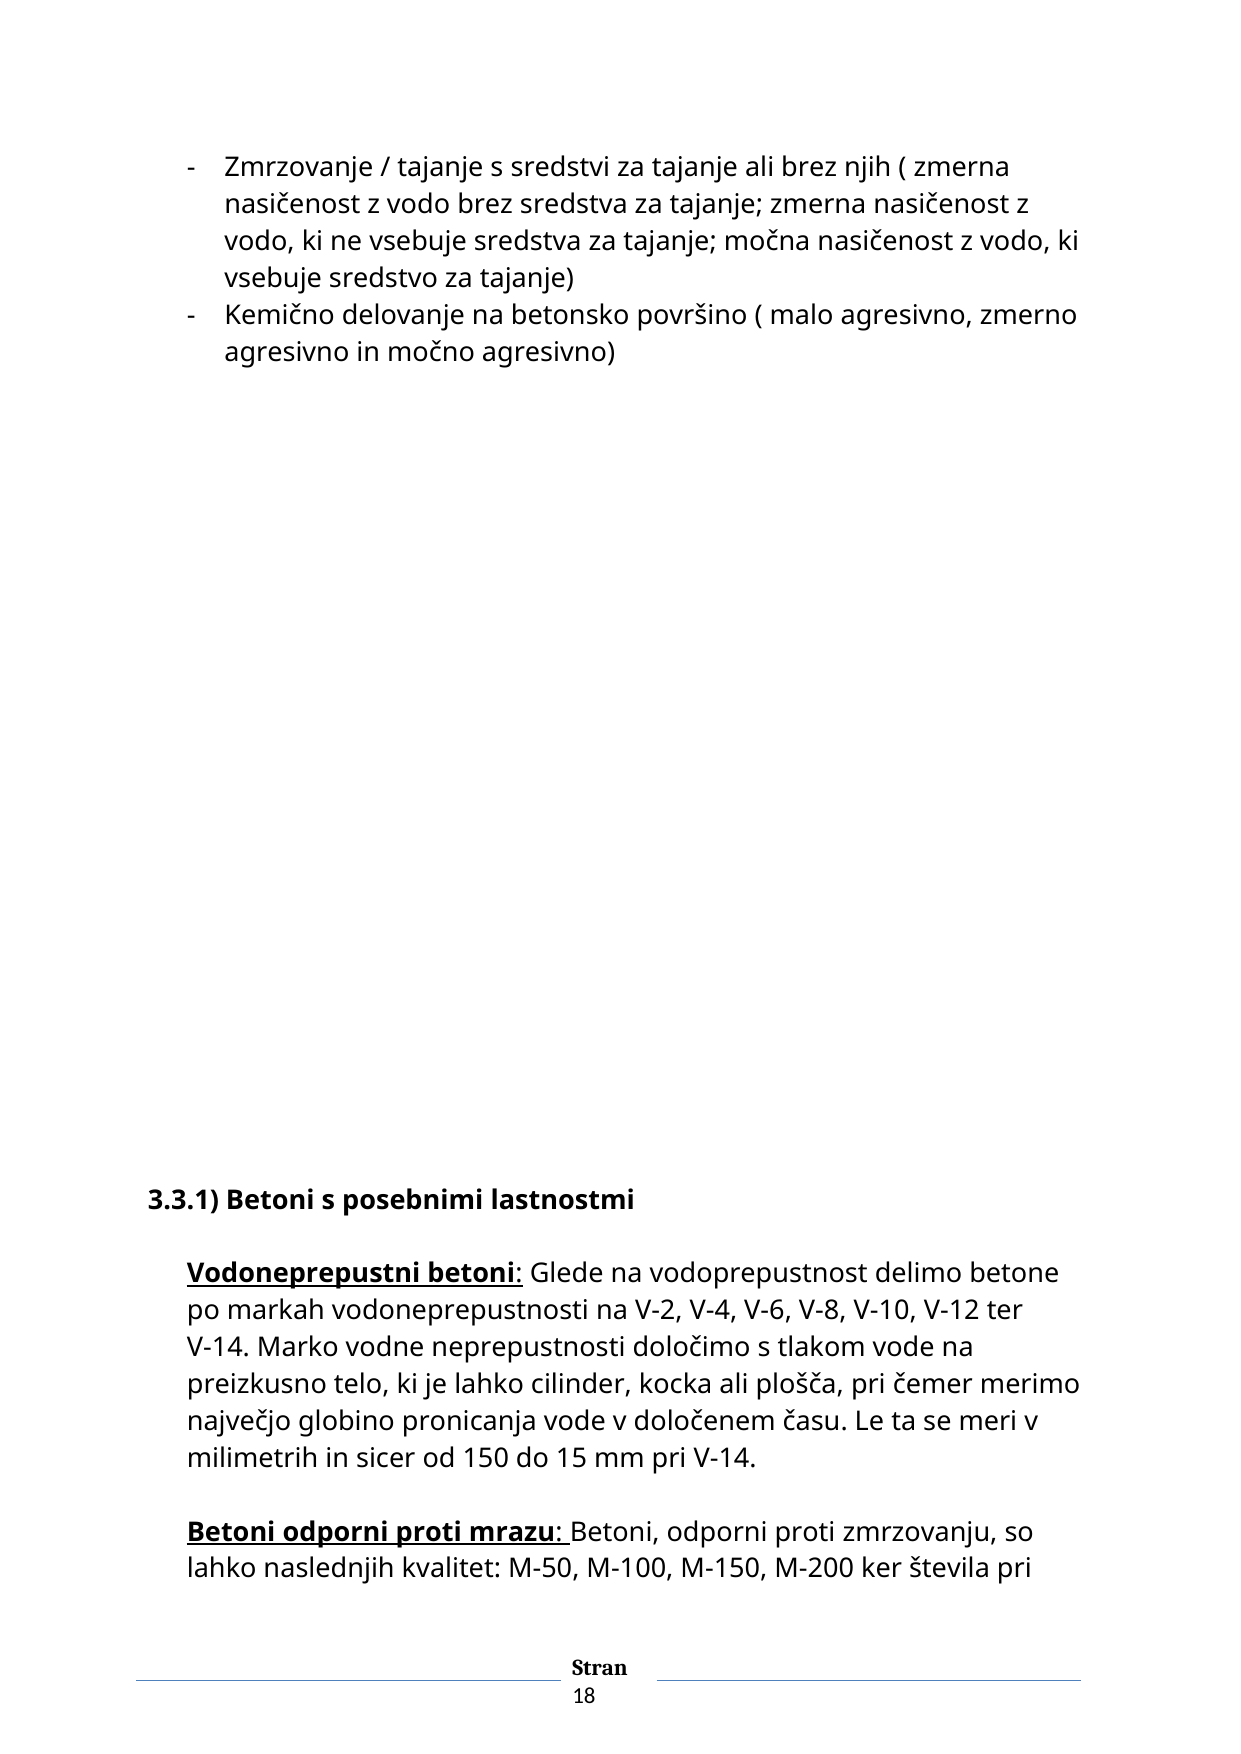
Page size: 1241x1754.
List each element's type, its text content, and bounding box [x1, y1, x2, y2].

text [187, 1512, 1093, 1586]
list Kemično delovanje na betonsko površino ( malo agresivno, zmerno agresivno in močno agresivno) [187, 295, 1093, 369]
text V-14. Marko vodne neprepustnosti določimo s tlakom vode na preizkusno telo, ki je lahko cilinder, kocka ali plošča, pri čemer merimo največjo globino pronicanja vode v določenem času. Le ta se meri v milimetrih in sicer od 150 do 15 mm pri V-14. [187, 1328, 1093, 1475]
text 3.3.1) Betoni s posebnimi lastnostmi [148, 1180, 1093, 1217]
list Zmrzovanje / tajanje s sredstvi za tajanje ali brez njih ( zmerna nasičenost z vodo brez sredstva za tajanje; zmerna nasičenost z vodo, ki ne vsebuje sredstva za tajanje; močna nasičenost z vodo, ki vsebuje sredstvo za tajanje) [187, 148, 1093, 295]
text Vodoneprepustni betoni: Glede na vodoprepustnost delimo betone po markah vodoneprepustnosti na V-2, V-4, V-6, V-8, V-10, V-12 ter [187, 1254, 1093, 1328]
